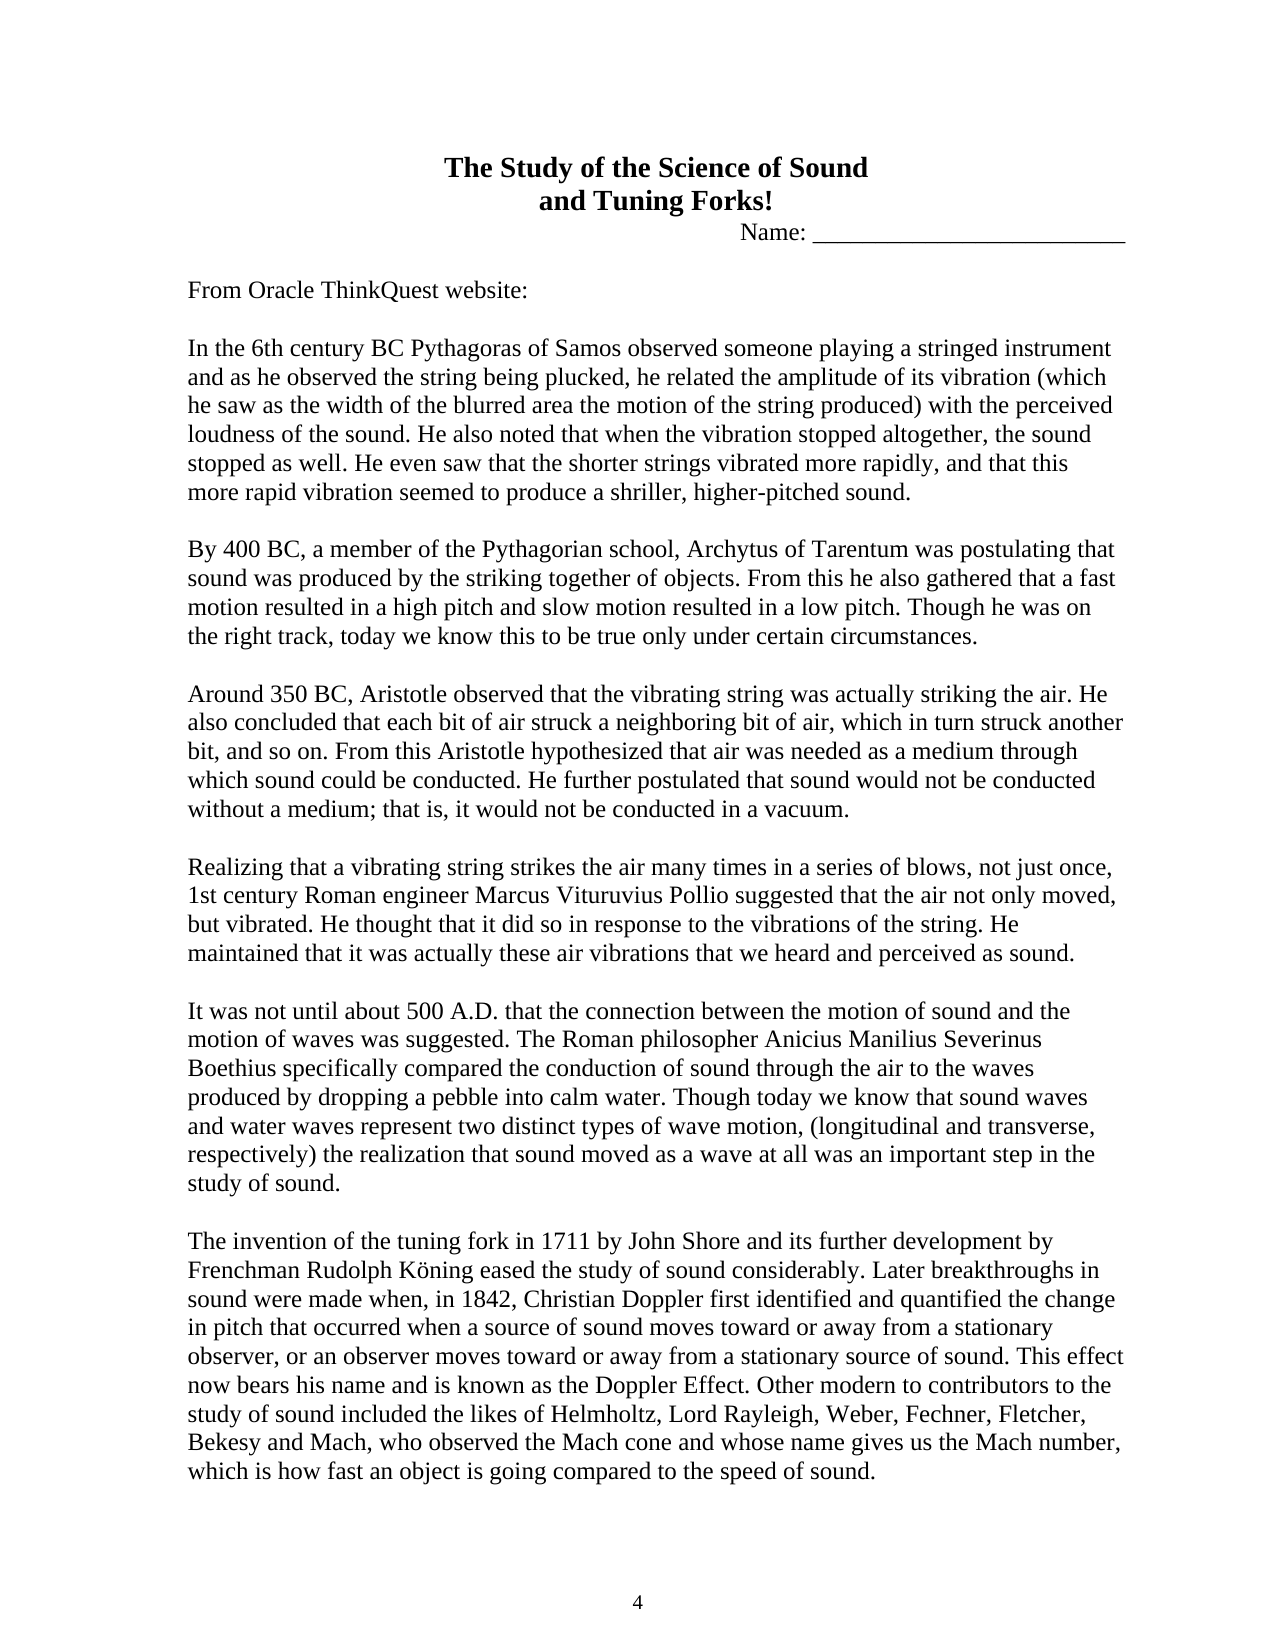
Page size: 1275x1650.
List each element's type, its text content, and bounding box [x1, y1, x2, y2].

text In the 6th century BC Pythagoras of Samos observed someone playing a stringed instrument and as he observed the string being plucked, he related the amplitude of its vibration (which he saw as the width of the blurred area the motion of the string produced) with the perceived loudness of the sound. He also noted that when the vibration stopped altogether, the sound stopped as well. He even saw that the shorter strings vibrated more rapidly, and that this more rapid vibration seemed to produce a shriller, higher-pitched sound. [187, 333, 1125, 505]
text It was not until about 500 A.D. that the connection between the motion of sound and the motion of waves was suggested. The Roman philosopher Anicius Manilius Severinus Boethius specifically compared the conduction of sound through the air to the waves produced by dropping a pebble into calm water. Though today we know that sound waves and water waves represent two distinct types of wave motion, (longitudinal and transverse, respectively) the realization that sound moved as a wave at all was an important step in the study of sound. [187, 996, 1125, 1197]
text Name: _________________________ [187, 217, 1125, 246]
text From Oracle ThinkQuest website: [187, 275, 1125, 304]
text The invention of the tuning fork in 1711 by John Shore and its further development by Frenchman Rudolph Köning eased the study of sound considerably. Later breakthroughs in sound were made when, in 1842, Christian Doppler first identified and quantified the change in pitch that occurred when a source of sound moves toward or away from a stationary observer, or an observer moves toward or away from a stationary source of sound. This effect now bears his name and is known as the Doppler Effect. Other modern to contributors to the study of sound included the likes of Helmholtz, Lord Rayleigh, Weber, Fechner, Fletcher, Bekesy and Mach, who observed the Mach cone and whose name gives us the Mach number, which is how fast an object is going compared to the speed of sound. [187, 1226, 1125, 1485]
text Around 350 BC, Aristotle observed that the vibrating string was actually striking the air. He also concluded that each bit of air struck a neighboring bit of air, which in turn struck another bit, and so on. From this Aristotle hypothesized that air was needed as a medium through which sound could be conducted. He further postulated that sound would not be conducted without a medium; that is, it would not be conducted in a vacuum. [187, 679, 1125, 822]
text and Tuning Forks! [187, 183, 1125, 217]
text Realizing that a vibrating string strikes the air many times in a series of blows, not just once, 1st century Roman engineer Marcus Vituruvius Pollio suggested that the air not only moved, but vibrated. He thought that it did so in response to the vibrations of the string. He maintained that it was actually these air vibrations that we heard and perceived as sound. [187, 852, 1125, 967]
text The Study of the Science of Sound [187, 150, 1125, 183]
text By 400 BC, a member of the Pythagorian school, Archytus of Tarentum was postulating that sound was produced by the striking together of objects. From this he also gathered that a fast motion resulted in a high pitch and slow motion resulted in a low pitch. Though he was on the right track, today we know this to be true only under certain circumstances. [187, 534, 1125, 649]
